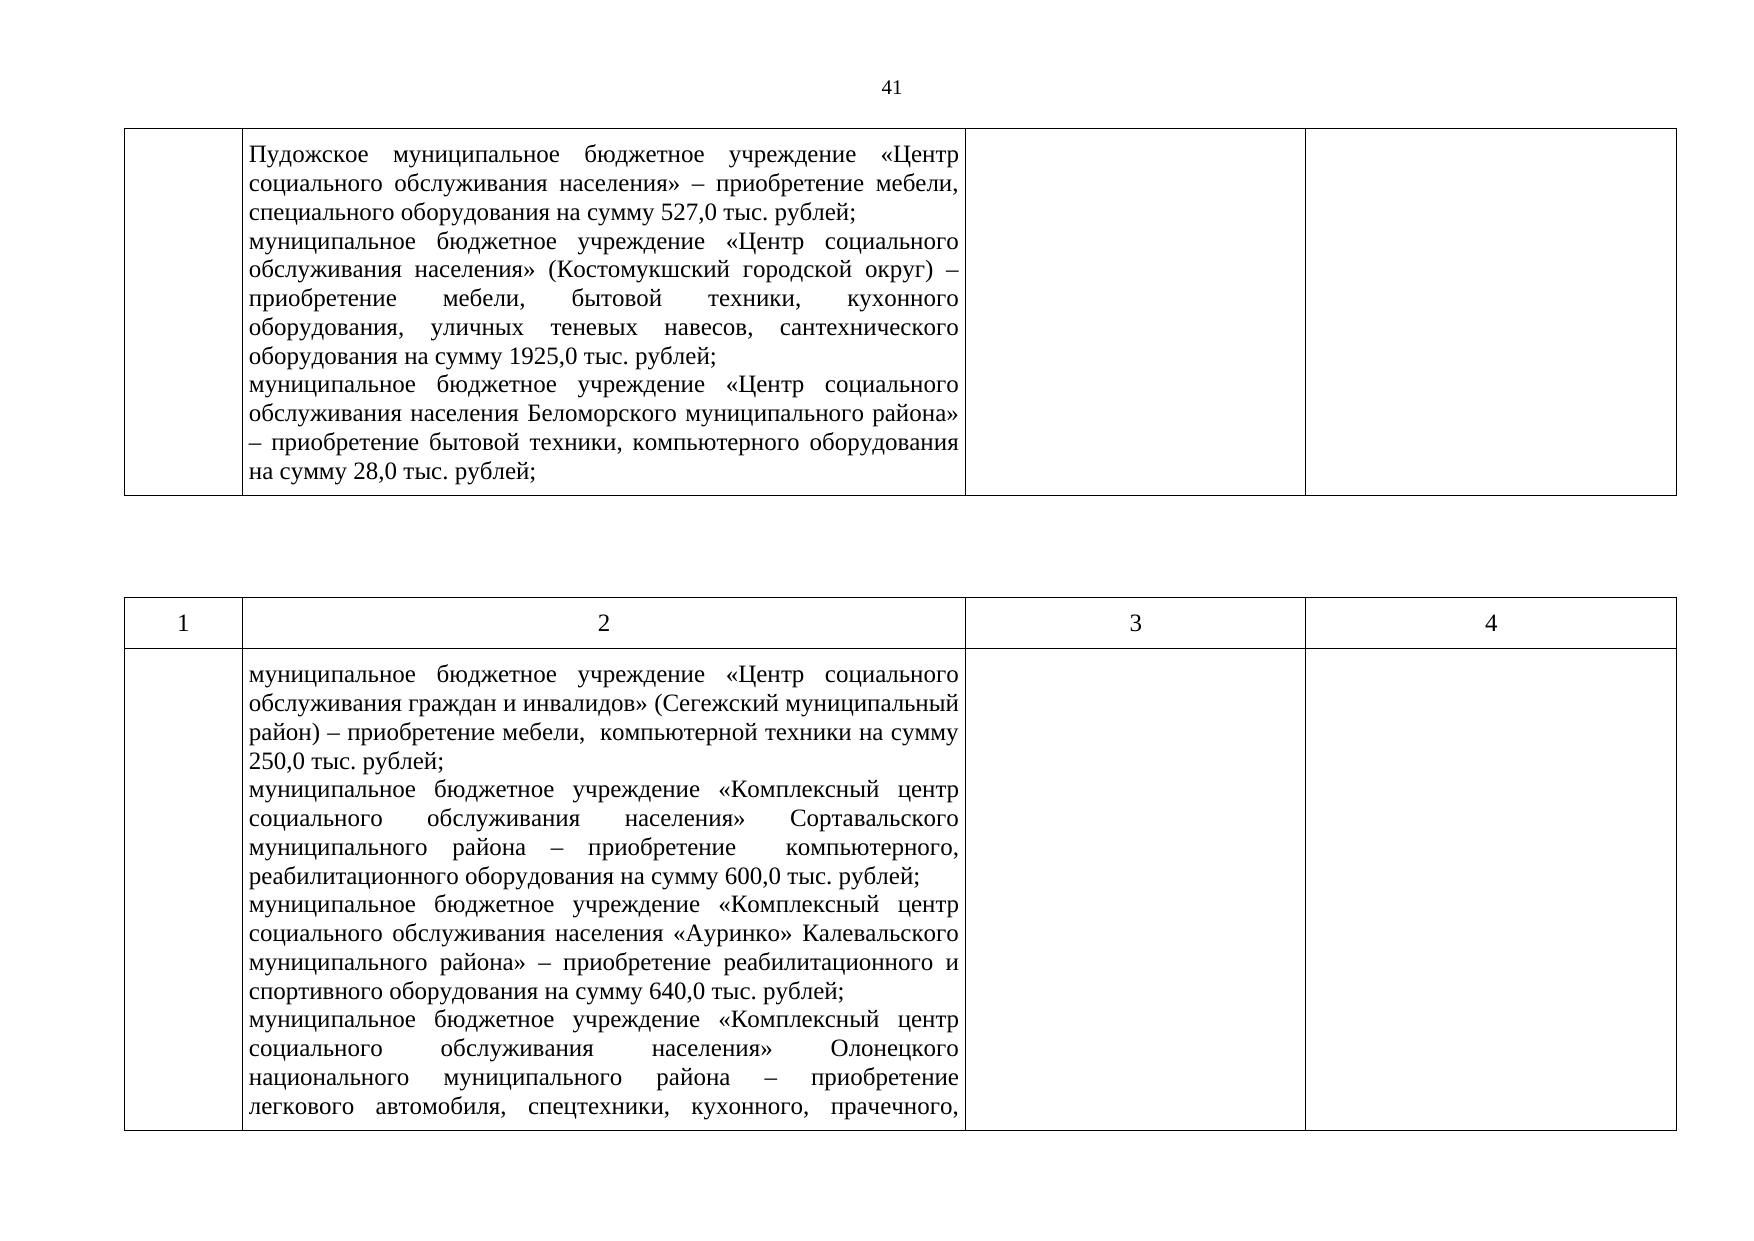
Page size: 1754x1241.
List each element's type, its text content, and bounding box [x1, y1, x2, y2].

table_cell [125, 649, 242, 1130]
table_header 3 [966, 598, 1305, 648]
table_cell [243, 649, 965, 1130]
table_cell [243, 129, 965, 495]
table_header 1 [125, 598, 242, 648]
table_cell [1306, 649, 1676, 1130]
table_cell [966, 129, 1305, 495]
table_header 2 [243, 598, 965, 648]
table_cell [1306, 129, 1676, 495]
table_cell [125, 129, 242, 495]
table_header 4 [1306, 598, 1676, 648]
table_cell [966, 649, 1305, 1130]
